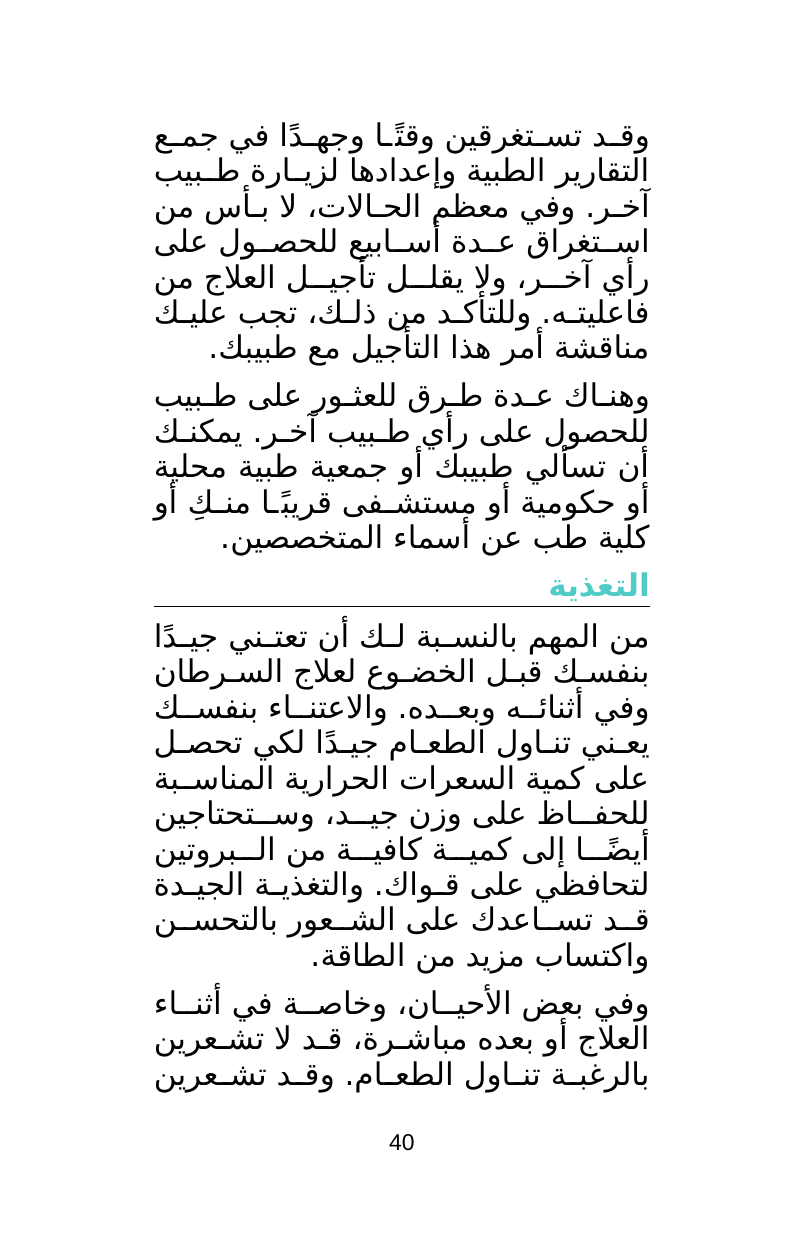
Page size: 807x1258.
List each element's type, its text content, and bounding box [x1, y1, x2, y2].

text من المهم بالنسبة لك أن تعتني جيدًا بنفسك قبل الخضوع لعلاج السرطان وفي أثنائه وبعده. والاعتناء بنفسك يعني تناول الطعام جيدًا لكي تحصل على كمية السعرات الحرارية المناسبة للحفاظ على وزن جيد، وستحتاجين أيضًا إلى كمية كافية من البروتين لتحافظي على قواك. والتغذية الجيدة قد تساعدك على الشعور بالتحسن واكتساب مزيد من الطاقة. [153, 619, 650, 973]
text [153, 986, 650, 1092]
text وهناك عدة طرق للعثور على طبيب للحصول على رأي طبيب آخر. يمكنك أن تسألي طبيبك أو جمعية طبية محلية أو حكومية أو مستشفى قريبًا منكِ أو كلية طب عن أسماء المتخصصين. [153, 378, 650, 556]
text التغذية [153, 568, 650, 607]
text وقد تستغرقين وقتًا وجهدًا في جمع التقارير الطبية وإعدادها لزيارة طبيب آخر. وفي معظم الحالات، لا بأس من استغراق عدة أسابيع للحصول على رأي آخر، ولا يقلل تأجيل العلاج من فاعليته. وللتأكد من ذلك، تجب عليك مناقشة أمر هذا التأجيل مع طبيبك. [153, 118, 650, 366]
